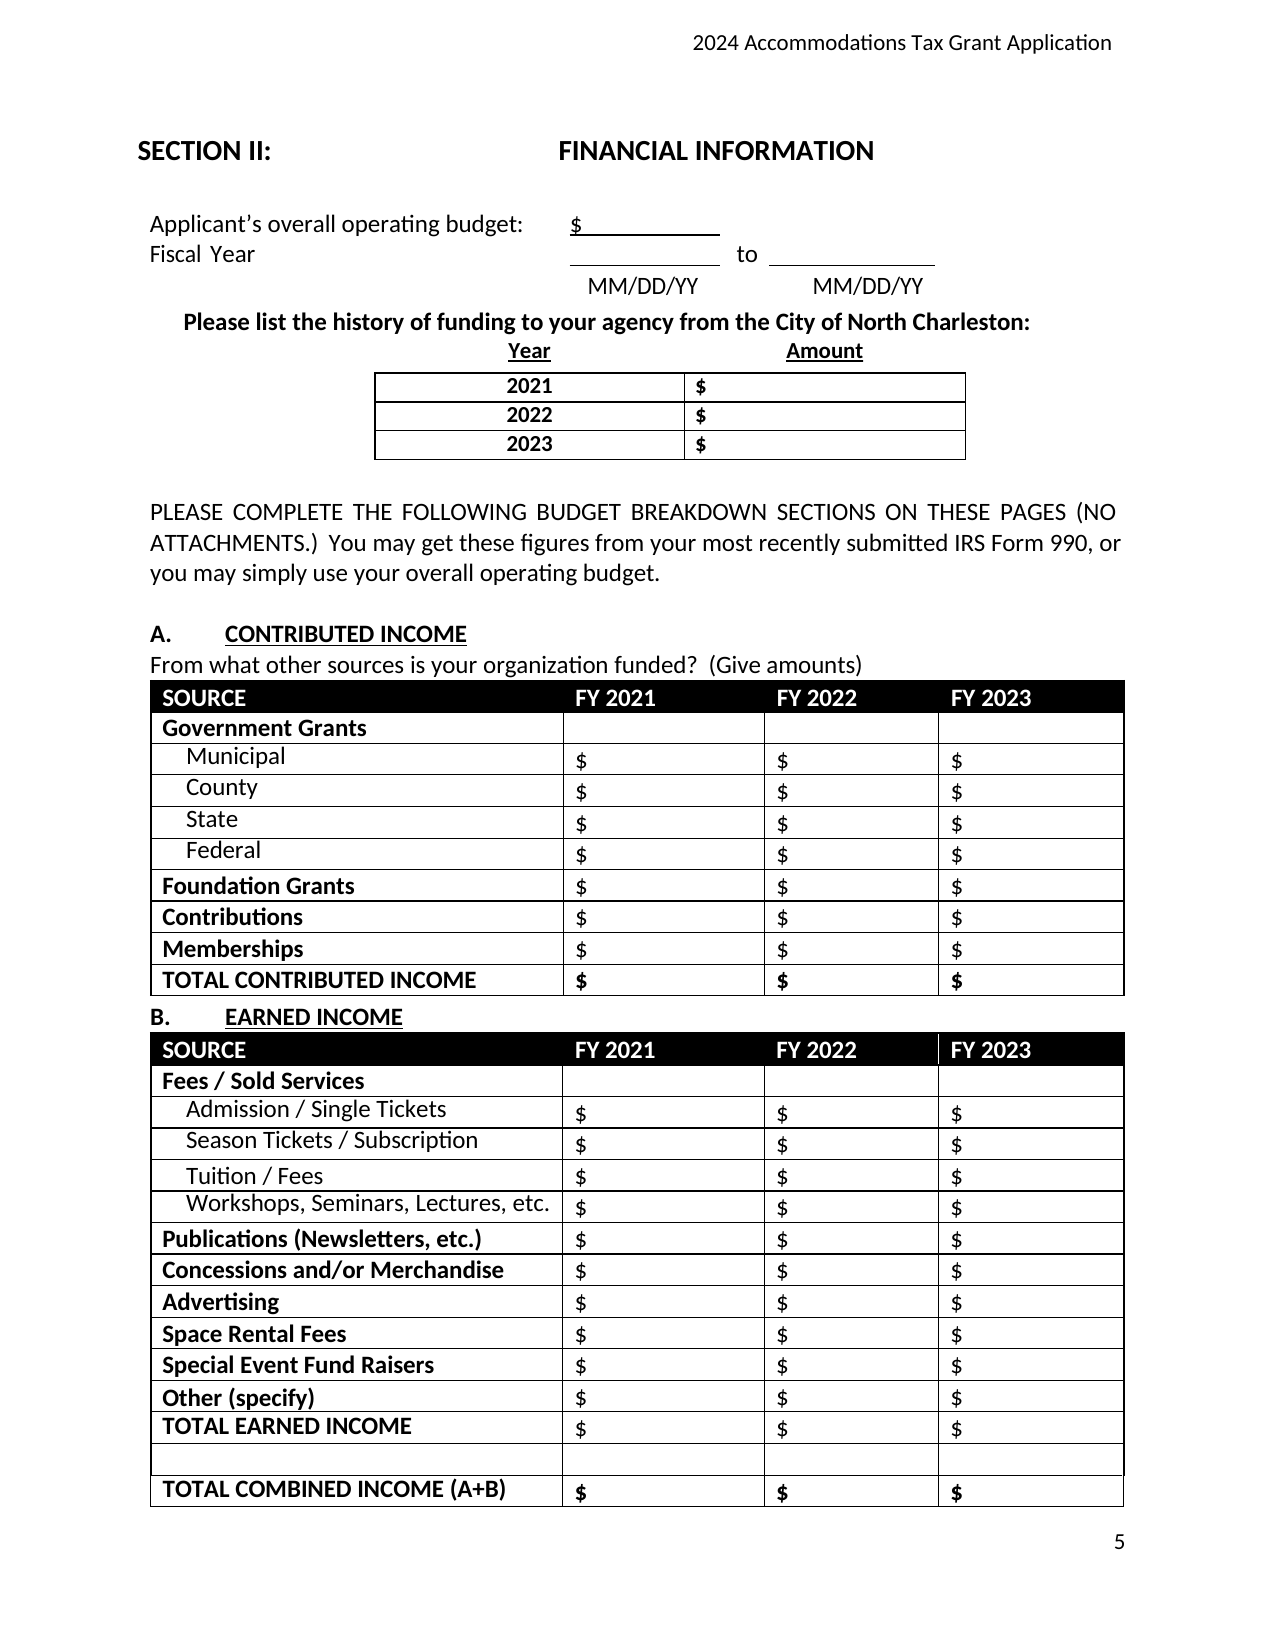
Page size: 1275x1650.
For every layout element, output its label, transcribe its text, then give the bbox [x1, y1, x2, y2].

table_cell $ [564, 902, 764, 932]
table_cell $ [564, 744, 764, 774]
table_cell $ [939, 1097, 1123, 1127]
table_cell Government Grants [152, 713, 563, 743]
table_cell Advertising [152, 1286, 562, 1317]
text PLEASE COMPLETE THE FOLLOWING BUDGET BREAKDOWN SECTIONS ON THESE PAGES (NO [150, 497, 1160, 527]
table_cell $ [685, 374, 965, 401]
text Fiscal Year to [149, 239, 1160, 269]
subtitle EARNED INCOME [150, 1002, 1160, 1032]
text ATTACHMENTS.) You may get these figures from your most recently submitted IRS Form 990, or you may simply use your overall operating budget. [150, 527, 1160, 588]
table_cell $ [765, 1097, 938, 1127]
table_cell [563, 1444, 764, 1474]
table_cell $ [939, 1349, 1123, 1379]
subtitle SECTION II: FINANCIAL INFORMATION [137, 132, 1160, 168]
table_cell $ [765, 839, 938, 869]
table_cell [765, 1066, 938, 1096]
table_cell $ [765, 1160, 938, 1190]
table_cell $ [563, 1476, 764, 1506]
table_cell Special Event Fund Raisers [152, 1349, 562, 1379]
table_cell $ [564, 870, 764, 900]
table_cell Season Tickets / Subscription [152, 1129, 562, 1159]
table_cell $ [939, 1192, 1123, 1222]
table_header SOURCE [152, 682, 563, 711]
table_cell [765, 1444, 938, 1474]
table_cell $ [564, 933, 764, 963]
table_cell $ [765, 1129, 938, 1159]
table_cell $ [563, 1381, 764, 1411]
table_cell $ [563, 1286, 764, 1317]
table_cell State [152, 807, 563, 837]
table_cell [939, 1444, 1123, 1474]
subtitle CONTRIBUTED INCOME [150, 619, 1160, 649]
table_cell Other (specify) [152, 1381, 562, 1411]
table_cell $ [765, 902, 938, 932]
table_cell $ [563, 1255, 764, 1285]
table_cell $ [765, 965, 938, 995]
table_cell Contributions [152, 902, 563, 932]
table_cell $ [685, 403, 965, 430]
table_cell $ [765, 744, 938, 774]
table_cell [564, 713, 764, 743]
text From what other sources is your organization funded? (Give amounts) [150, 649, 1160, 680]
table_cell 2021 [376, 374, 684, 401]
table_cell $ [563, 1318, 764, 1348]
table_cell $ [563, 1160, 764, 1190]
table_cell $ [765, 1223, 938, 1253]
table_cell $ [765, 1255, 938, 1285]
table_cell Municipal [152, 744, 563, 774]
table_header FY 2023 [939, 682, 1123, 711]
table_cell $ [939, 744, 1123, 774]
table_cell $ [939, 1160, 1123, 1190]
table_cell $ [939, 1223, 1123, 1253]
table_cell $ [765, 1381, 938, 1411]
table_header FY 2022 [764, 1034, 938, 1064]
table_header FY 2021 [563, 682, 764, 711]
table_cell TOTAL CONTRIBUTED INCOME [152, 965, 563, 995]
table_cell [939, 713, 1123, 743]
table_cell Fees / Sold Services [152, 1066, 562, 1096]
table_cell $ [765, 775, 938, 806]
table_cell [152, 1444, 562, 1474]
table_cell $ [563, 1223, 764, 1253]
table_cell Publications (Newsletters, etc.) [152, 1223, 562, 1253]
table_cell $ [939, 933, 1123, 963]
table_header FY 2021 [563, 1034, 764, 1064]
table_cell Workshops, Seminars, Lectures, etc. [152, 1192, 562, 1222]
table_header Year [375, 336, 684, 372]
table_header SOURCE [152, 1034, 563, 1064]
table_cell $ [563, 1349, 764, 1379]
table_cell $ [939, 1255, 1123, 1285]
table_cell Admission / Single Tickets [152, 1097, 562, 1127]
table_cell $ [939, 1475, 1123, 1506]
table_cell Federal [152, 839, 563, 869]
table_cell $ [939, 807, 1123, 837]
table_cell TOTAL COMBINED INCOME (A+B) [151, 1476, 562, 1506]
table_cell Space Rental Fees [152, 1318, 562, 1348]
table_cell $ [939, 1129, 1123, 1159]
table_cell $ [939, 1412, 1123, 1443]
table_cell $ [563, 1097, 764, 1127]
table_cell $ [765, 807, 938, 837]
table_header Amount [684, 336, 966, 372]
table_cell $ [765, 1412, 938, 1443]
table_cell Concessions and/or Merchandise [152, 1255, 562, 1285]
table_cell 2023 [376, 431, 684, 459]
table_cell TOTAL EARNED INCOME [152, 1412, 562, 1443]
table_cell $ [563, 1129, 764, 1159]
table_cell $ [564, 775, 764, 806]
table_cell County [152, 775, 563, 806]
table_cell $ [685, 431, 965, 459]
table_cell $ [564, 839, 764, 869]
table_cell $ [765, 1192, 938, 1222]
table_cell $ [765, 933, 938, 963]
table_cell [765, 713, 938, 743]
table_cell $ [563, 1412, 764, 1443]
table_cell [939, 1066, 1123, 1096]
table_header FY 2023 [939, 1034, 1123, 1064]
table_cell $ [939, 1381, 1123, 1411]
table_cell $ [765, 1349, 938, 1379]
table_cell $ [765, 870, 938, 900]
table_cell $ [765, 1318, 938, 1348]
table_cell [563, 1066, 764, 1096]
table_cell $ [939, 870, 1123, 900]
table_cell $ [564, 807, 764, 837]
table_cell $ [765, 1286, 938, 1317]
table_cell $ [939, 839, 1123, 869]
table_cell Tuition / Fees [152, 1160, 562, 1190]
text MM/DD/YY MM/DD/YY [137, 270, 1115, 301]
table_cell 2022 [376, 403, 684, 430]
text Applicant’s overall operating budget: $ [149, 208, 1160, 238]
table_cell $ [939, 1318, 1123, 1348]
table_cell $ [939, 775, 1123, 806]
table_cell $ [939, 1286, 1123, 1317]
table_cell $ [939, 902, 1123, 932]
subtitle Please list the history of funding to your agency from the City of North Charleston: [183, 306, 1160, 336]
table_cell Foundation Grants [152, 870, 563, 900]
table_cell $ [765, 1476, 938, 1506]
table_cell Memberships [152, 933, 563, 963]
table_cell $ [563, 1192, 764, 1222]
table_header FY 2022 [764, 682, 939, 711]
table_cell $ [564, 965, 764, 995]
table_cell $ [939, 965, 1123, 995]
